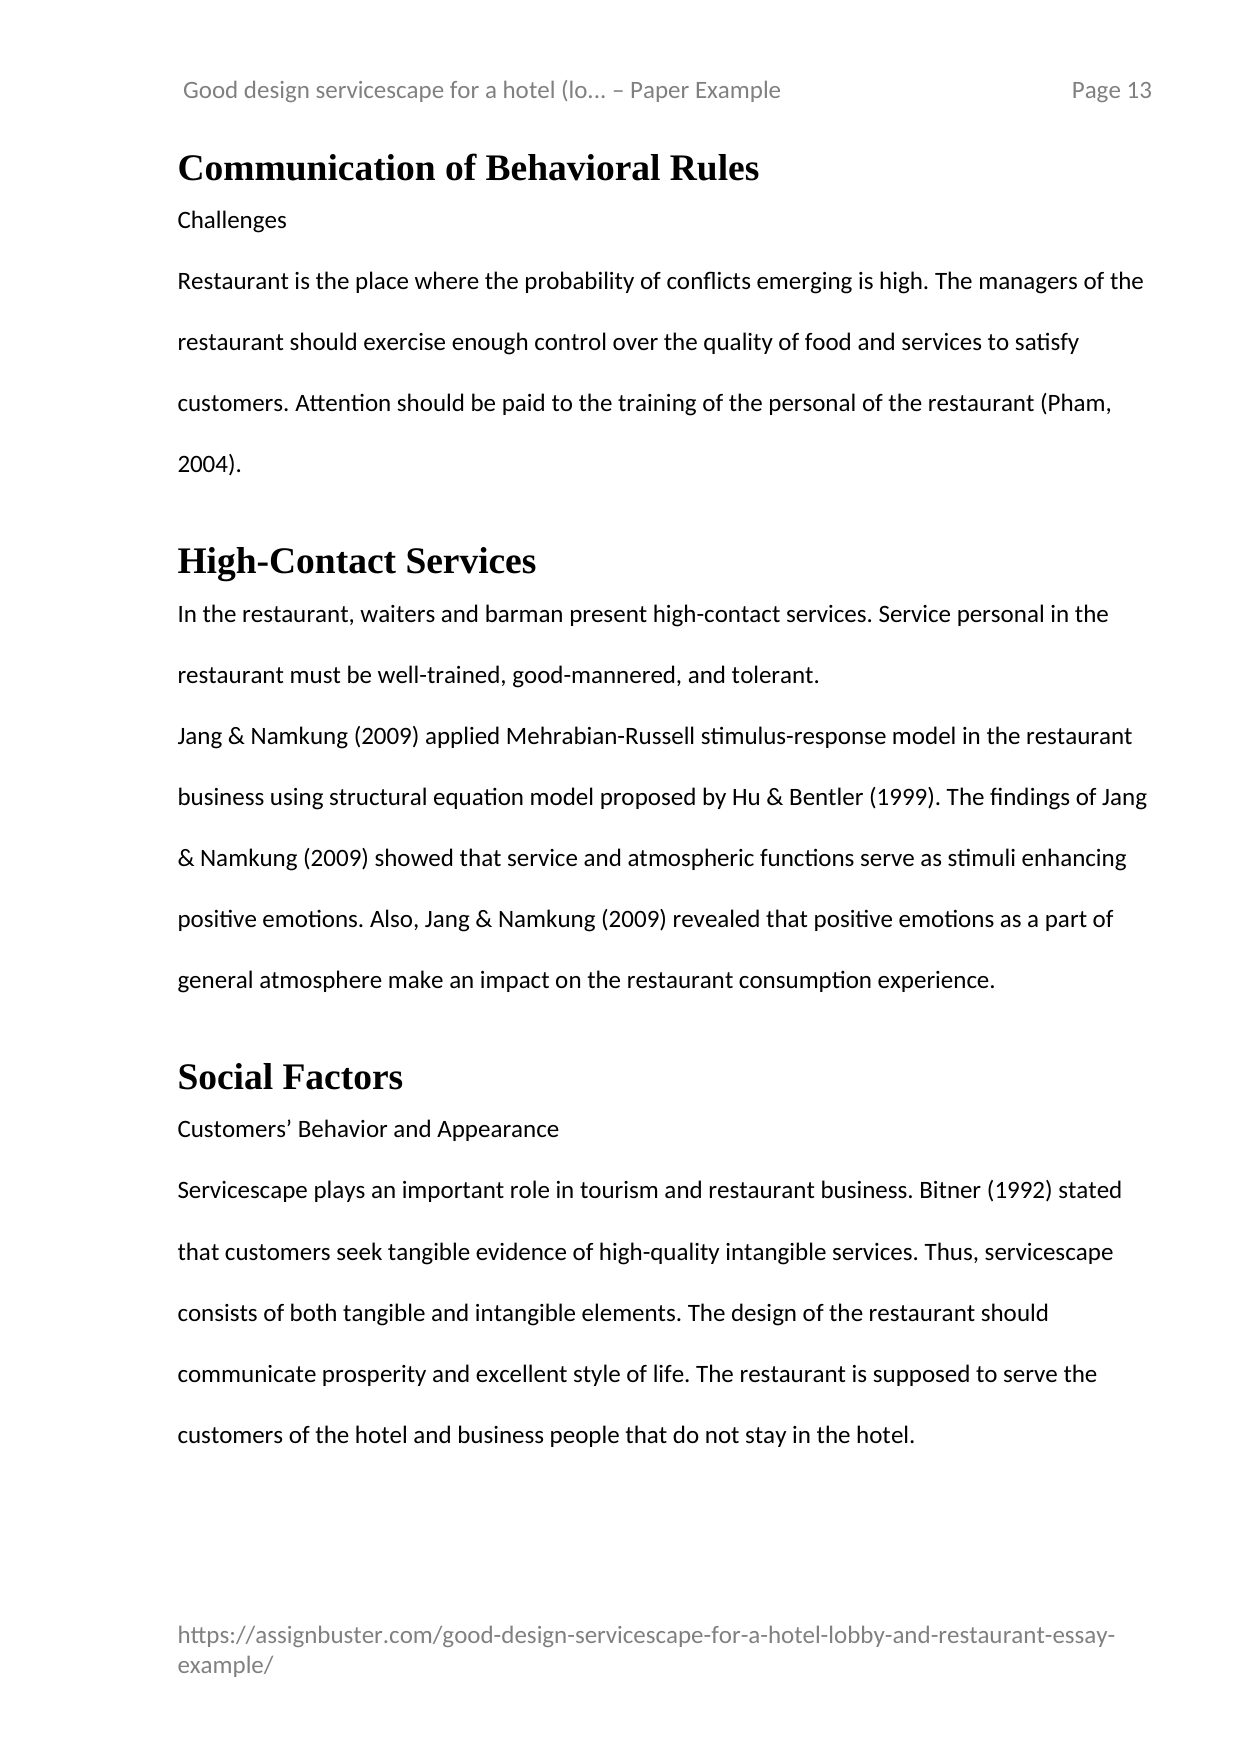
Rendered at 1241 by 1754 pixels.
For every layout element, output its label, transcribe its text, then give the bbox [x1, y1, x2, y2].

subtitle Communication of Behavioral Rules [177, 145, 1152, 188]
text In the restaurant, waiters and barman present high-contact services. Service personal in the restaurant must be well-trained, good-mannered, and tolerant. Jang & Namkung (2009) applied Mehrabian-Russell stimulus-response model in the restaurant business using structural equation model proposed by Hu & Bentler (1999). The findings of Jang & Namkung (2009) showed that service and atmospheric functions serve as stimuli enhancing positive emotions. Also, Jang & Namkung (2009) revealed that positive emotions as a part of general atmosphere make an impact on the restaurant consumption experience. [177, 598, 1152, 994]
subtitle High-Contact Services [177, 539, 1152, 582]
text Customers’ Behavior and Appearance Servicescape plays an important role in tourism and restaurant business. Bitner (1992) stated that customers seek tangible evidence of high-quality intangible services. Thus, servicescape consists of both tangible and intangible elements. The design of the restaurant should communicate prosperity and excellent style of life. The restaurant is supposed to serve the customers of the hotel and business people that do not stay in the hotel. [177, 1114, 1152, 1449]
text Challenges Restaurant is the place where the probability of conflicts emerging is high. The managers of the restaurant should exercise enough control over the quality of food and services to satisfy customers. Attention should be paid to the training of the personal of the restaurant (Pham, 2004). [177, 204, 1152, 479]
subtitle Social Factors [177, 1054, 1152, 1098]
